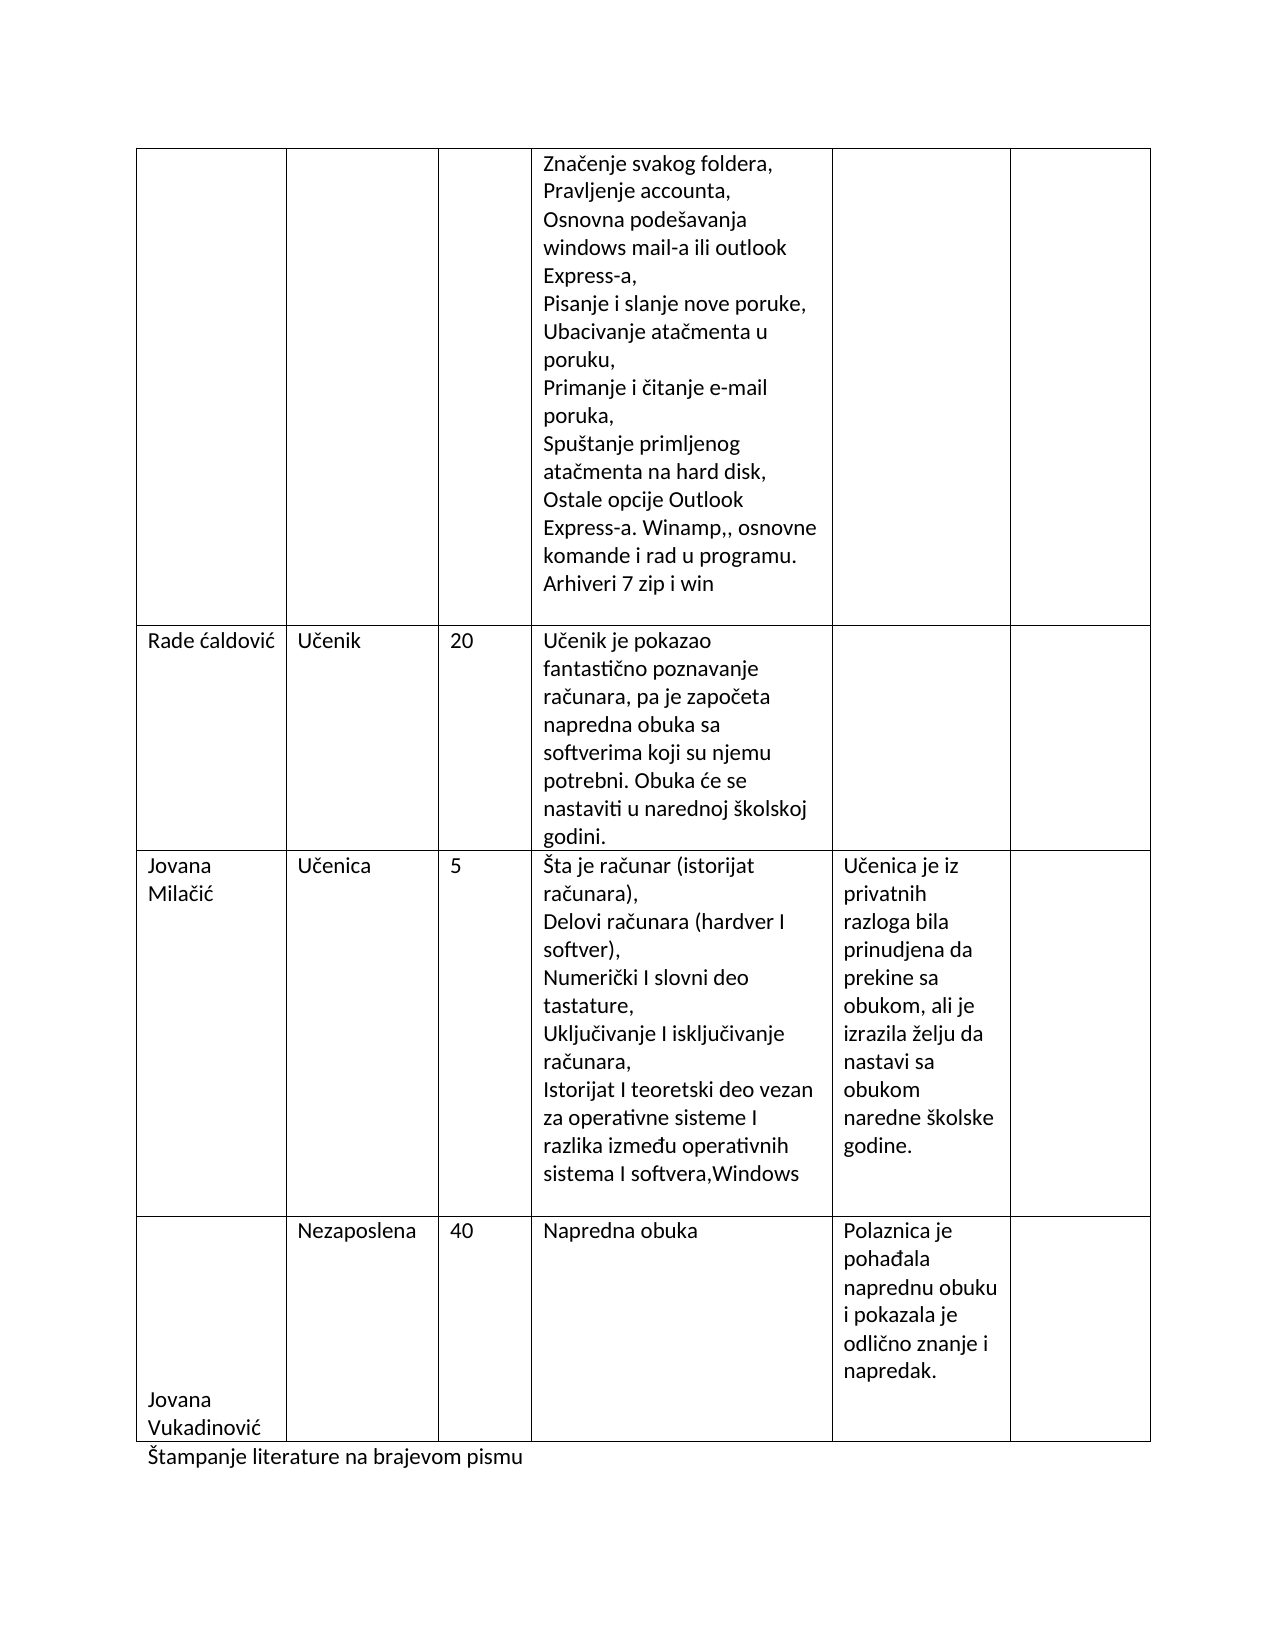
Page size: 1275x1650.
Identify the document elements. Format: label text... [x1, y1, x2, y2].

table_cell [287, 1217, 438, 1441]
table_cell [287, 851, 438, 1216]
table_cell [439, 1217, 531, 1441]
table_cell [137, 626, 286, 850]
text Štampanje literature na brajevom pismu [148, 1442, 1127, 1470]
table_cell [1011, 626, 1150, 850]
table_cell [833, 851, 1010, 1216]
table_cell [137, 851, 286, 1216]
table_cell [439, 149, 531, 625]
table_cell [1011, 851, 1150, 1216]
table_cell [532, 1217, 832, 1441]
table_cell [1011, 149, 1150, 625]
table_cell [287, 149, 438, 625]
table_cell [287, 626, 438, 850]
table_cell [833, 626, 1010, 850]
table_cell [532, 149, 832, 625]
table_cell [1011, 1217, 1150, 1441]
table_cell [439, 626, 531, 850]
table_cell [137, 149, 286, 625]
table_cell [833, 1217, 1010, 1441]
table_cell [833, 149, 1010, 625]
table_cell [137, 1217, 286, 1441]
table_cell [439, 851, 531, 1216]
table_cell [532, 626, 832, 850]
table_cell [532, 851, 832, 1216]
